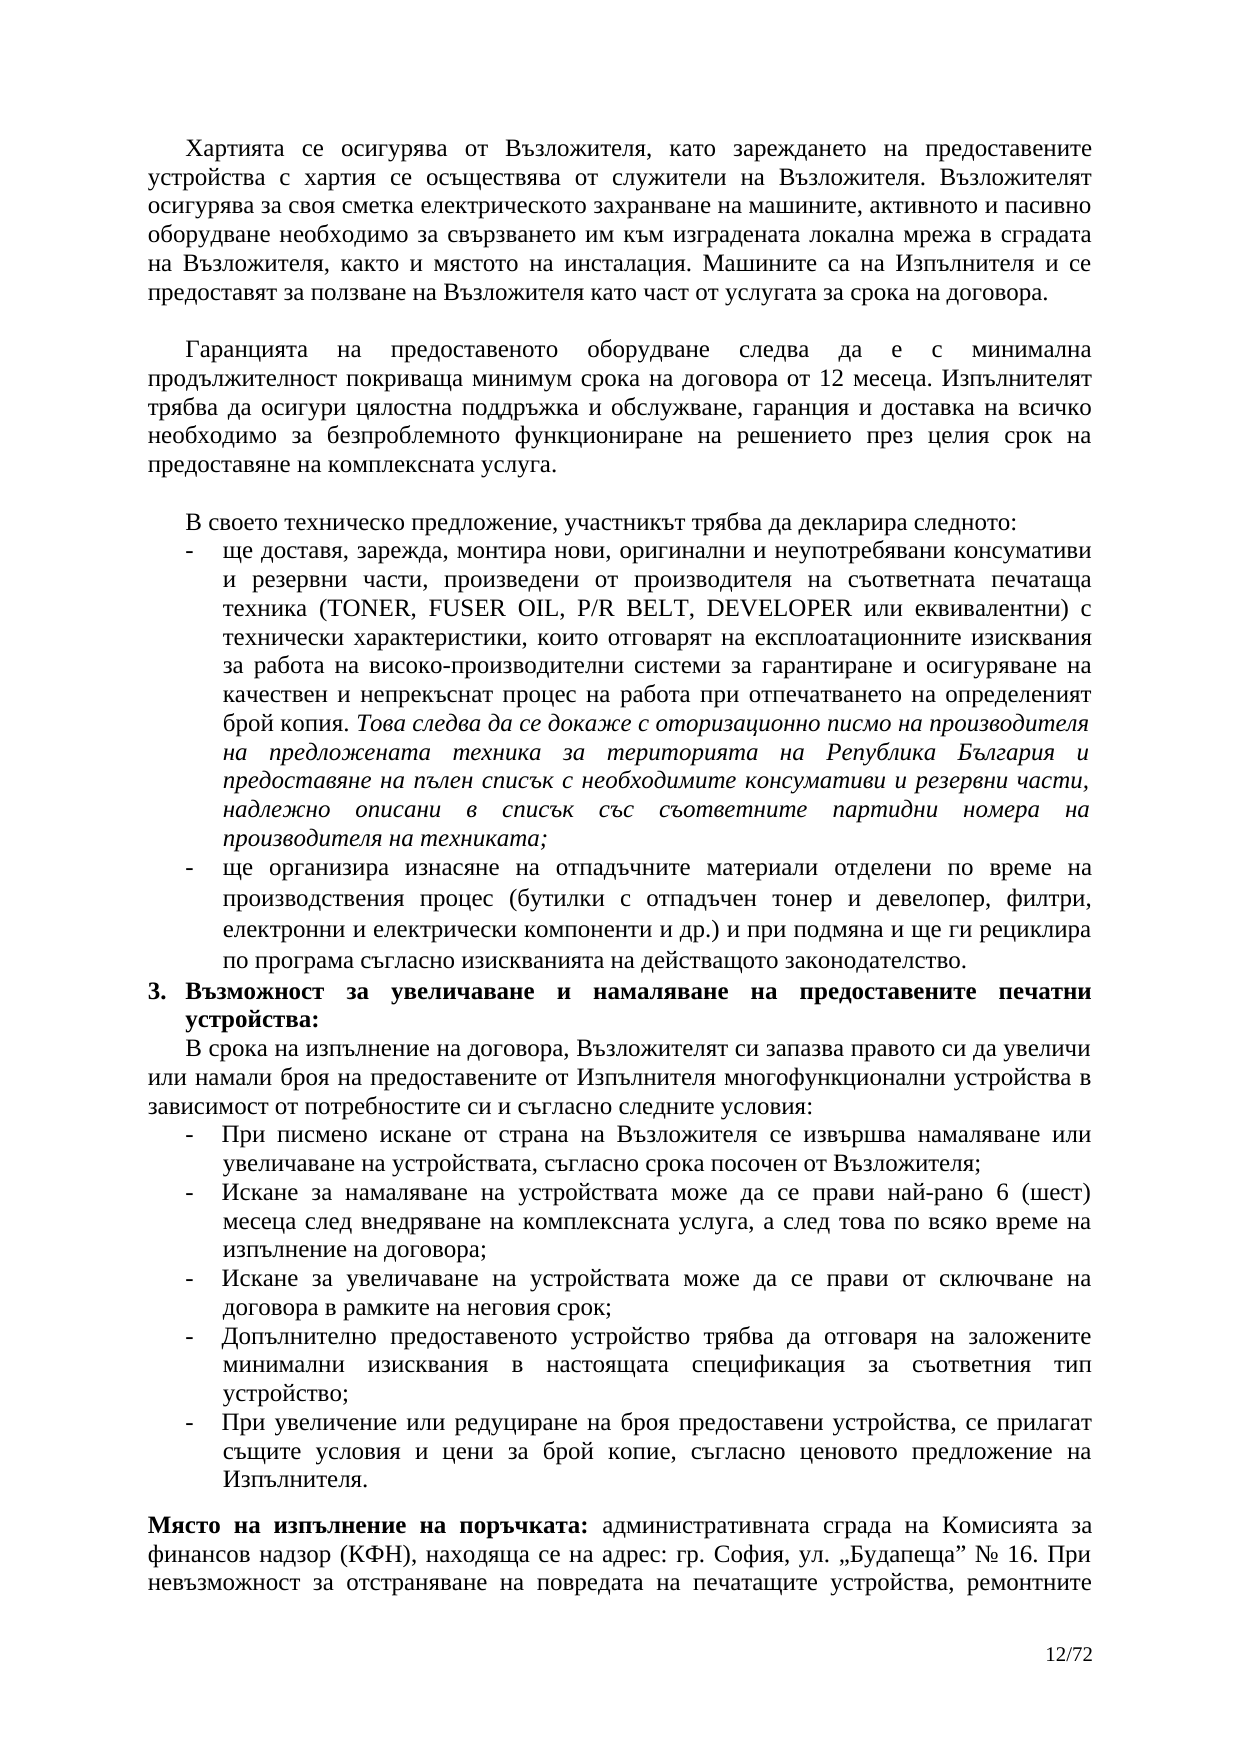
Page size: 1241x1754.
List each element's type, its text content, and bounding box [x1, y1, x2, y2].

list Допълнително предоставеното устройство трябва да отговаря на заложените минимални изисквания в настоящата спецификация за съответния тип устройство; [185, 1321, 1093, 1407]
list При увеличение или редуциране на броя предоставени устройства, се прилагат същите условия и цени за брой копие, съгласно ценовото предложение на Изпълнителя. [185, 1407, 1093, 1493]
list ще организира изнасяне на отпадъчните материали отделени по време на производствения процес (бутилки с отпадъчен тонер и девелопер, филтри, електронни и електрически компоненти и др.) и при подмяна и ще ги рециклира по програма съгласно изискванията на действащото законодателство. [185, 852, 1093, 973]
text Хартията се осигурява от Възложителя, като зареждането на предоставените устройства с хартия се осъществява от служители на Възложителя. Възложителят осигурява за своя сметка електрическото захранване на машините, активното и пасивно оборудване необходимо за свързването им към изградената локална мрежа в сградата на Възложителя, както и мястото на инсталация. Машините са на Изпълнителя и се предоставят за ползване на Възложителя като част от услугата за срока на договора. [148, 133, 1093, 305]
list Възможност за увеличаване и намаляване на предоставените печатни устройства: [148, 976, 1093, 1033]
text Гаранцията на предоставеното оборудване следва да е с минимална продължителност покриваща минимум срока на договора от 12 месеца. Изпълнителят трябва да осигури цялостна поддръжка и обслужване, гаранция и доставка на всичко необходимо за безпроблемното функциониране на решението през целия срок на предоставяне на комплексната услуга. [148, 334, 1093, 478]
list При писмено искане от страна на Възложителя се извършва намаляване или увеличаване на устройствата, съгласно срока посочен от Възложителя; [185, 1119, 1093, 1177]
list Искане за намаляване на устройствата може да се прави най-рано 6 (шест) месеца след внедряване на комплексната услуга, а след това по всяко време на изпълнение на договора; [185, 1177, 1093, 1263]
text В своето техническо предложение, участникът трябва да декларира следното: [148, 507, 1093, 535]
text В срока на изпълнение на договора, Възложителят си запазва правото си да увеличи или намали броя на предоставените от Изпълнителя многофункционални устройства в зависимост от потребностите си и съгласно следните условия: [148, 1033, 1093, 1119]
list Искане за увеличаване на устройствата може да се прави от сключване на договора в рамките на неговия срок; [185, 1263, 1093, 1321]
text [148, 1510, 1093, 1596]
list ще доставя, зарежда, монтира нови, оригинални и неупотребявани консумативи и резервни части, произведени от производителя на съответната печатаща техника (TONER, FUSER OIL, P/R BELT, DEVELOPER или еквивалентни) с технически характеристики, които отговарят на експлоатационните изисквания за работа на високо-производителни системи за гарантиране и осигуряване на качествен и непрекъснат процес на работа при отпечатването на определеният брой копия. Това следва да се докаже с оторизационно писмо на производителя на предложената техника за територията на Република България и предоставяне на пълен списък с необходимите консумативи и резервни части, надлежно описани в списък със съответните партидни номера на производителя на техниката; [185, 535, 1093, 852]
